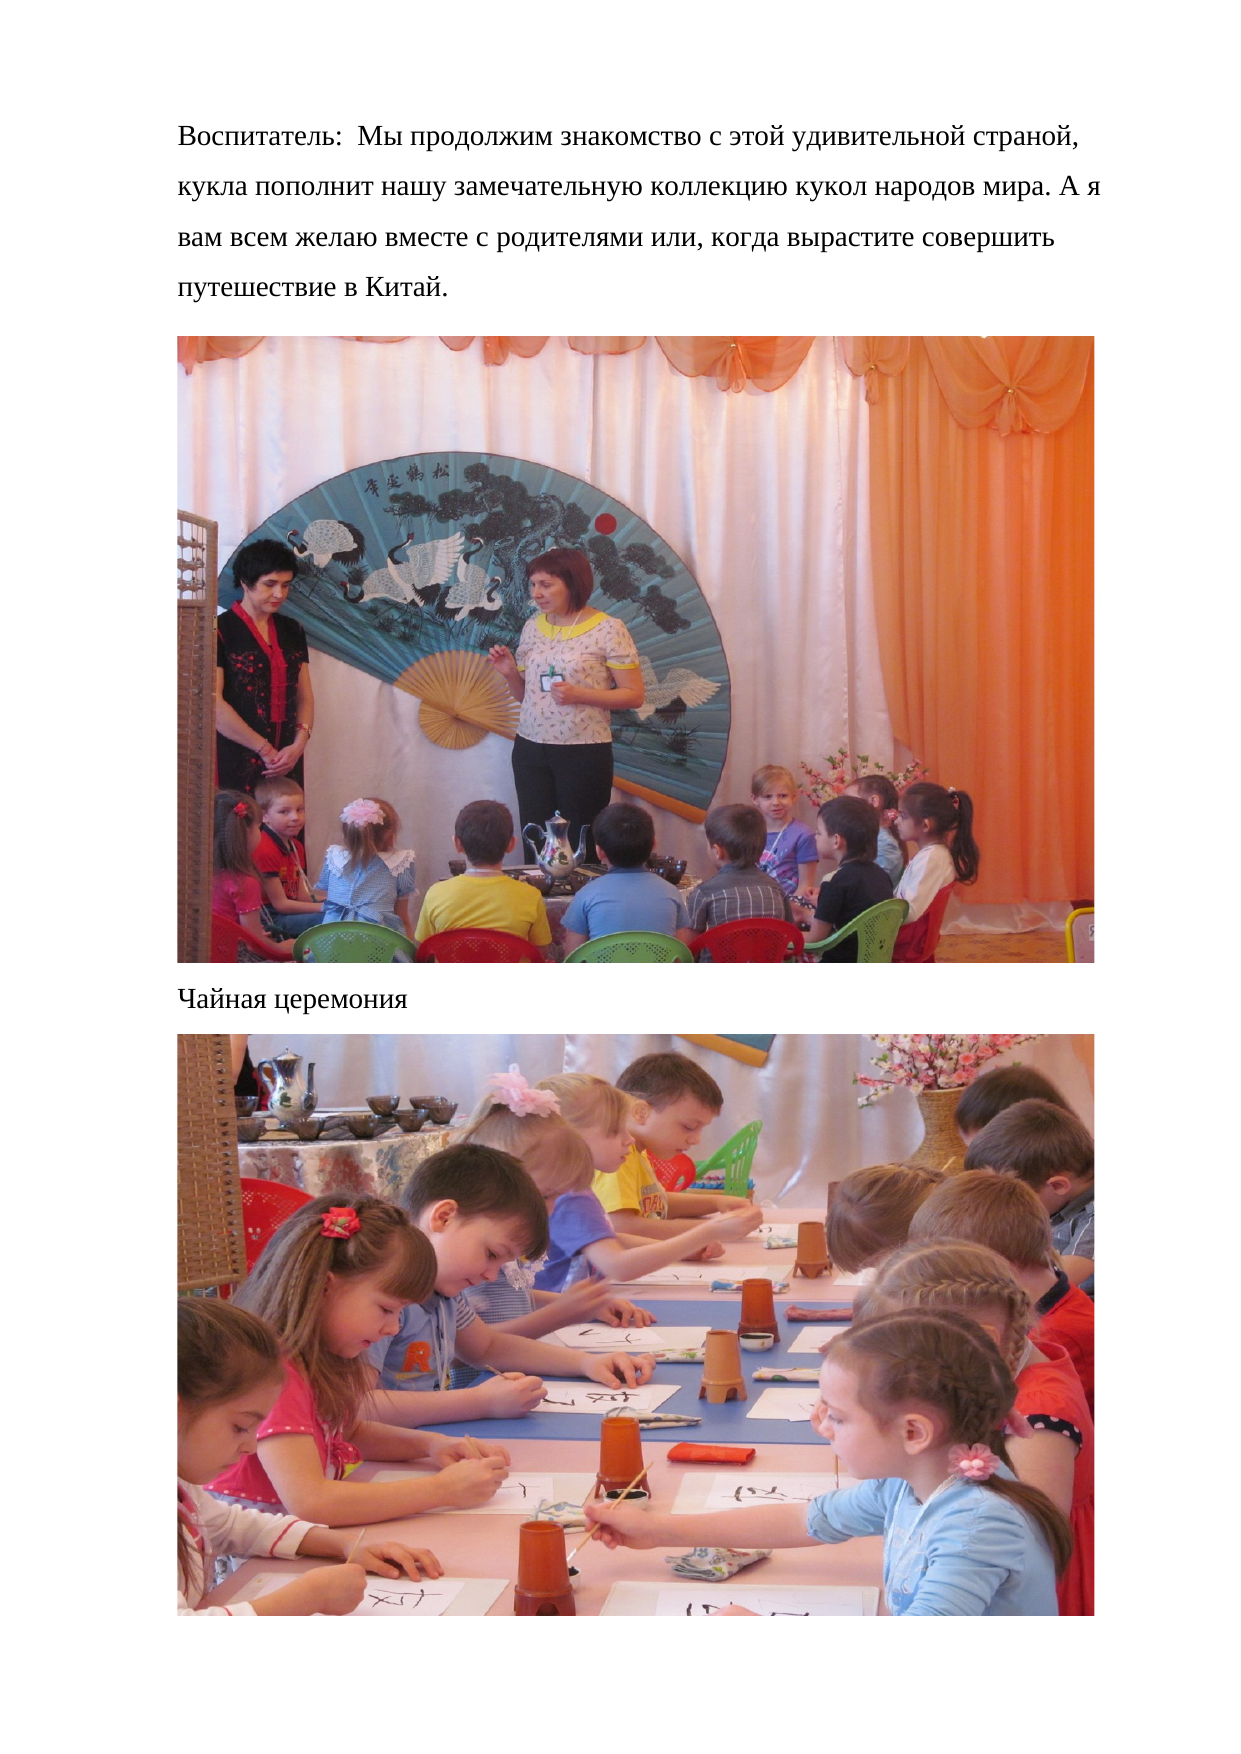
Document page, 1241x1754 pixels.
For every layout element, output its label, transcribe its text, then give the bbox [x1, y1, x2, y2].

picture [177, 336, 1095, 963]
text Чайная церемония [177, 981, 1152, 1015]
picture [177, 1034, 1095, 1616]
text Воспитатель: Мы продолжим знакомство с этой удивительной страной, кукла пополнит нашу замечательную коллекцию кукол народов мира. А я вам всем желаю вместе с родителями или, когда вырастите совершить путешествие в Китай. [177, 118, 1152, 303]
